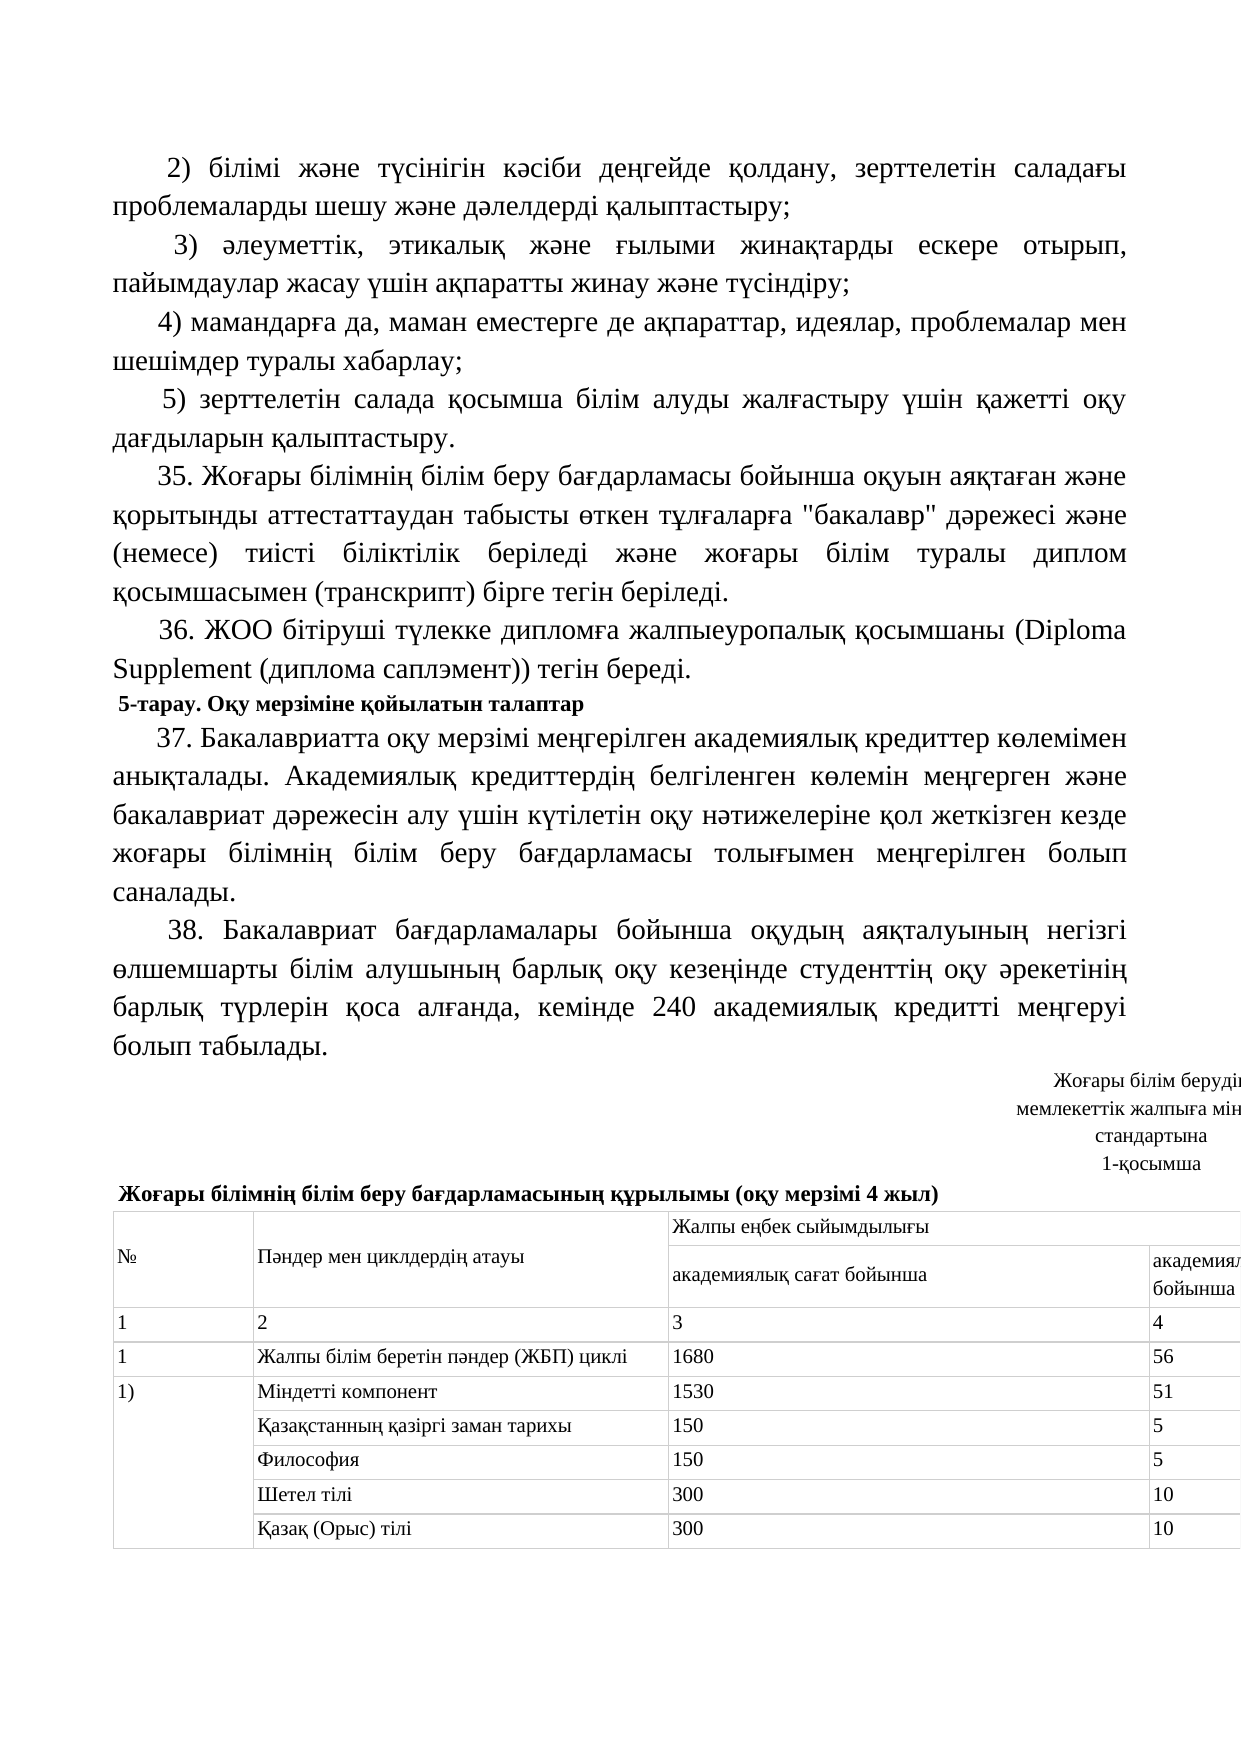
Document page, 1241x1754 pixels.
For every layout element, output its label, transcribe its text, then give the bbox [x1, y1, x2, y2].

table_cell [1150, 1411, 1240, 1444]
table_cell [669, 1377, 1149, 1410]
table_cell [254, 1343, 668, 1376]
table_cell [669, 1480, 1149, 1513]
text 2) білімі және түсінігін кәсіби деңгейде қолдану, зерттелетін саладағы проблемаларды шешу және дәлелдерді қалыптастыру; [112, 150, 1128, 222]
text 5-тарау. Оқу мерзіміне қойылатын талаптар [112, 689, 1128, 716]
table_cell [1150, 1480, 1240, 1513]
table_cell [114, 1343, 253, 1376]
text 4) мамандарға да, маман еместерге де ақпараттар, идеялар, проблемалар мен шешімдер туралы хабарлау; [112, 304, 1128, 376]
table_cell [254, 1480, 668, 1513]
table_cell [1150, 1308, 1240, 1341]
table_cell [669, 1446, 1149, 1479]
text 5) зерттелетін салада қосымша білім алуды жалғастыру үшін қажетті оқу дағдыларын қалыптастыру. [112, 381, 1128, 453]
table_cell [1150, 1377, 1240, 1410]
text 38. Бакалавриат бағдарламалары бойынша оқудың аяқталуының негізгі өлшемшарты білім алушының барлық оқу кезеңінде студенттің оқу әрекетінің барлық түрлерін қоса алғанда, кемінде 240 академиялық кредитті меңгеруі болып табылады. [112, 912, 1128, 1062]
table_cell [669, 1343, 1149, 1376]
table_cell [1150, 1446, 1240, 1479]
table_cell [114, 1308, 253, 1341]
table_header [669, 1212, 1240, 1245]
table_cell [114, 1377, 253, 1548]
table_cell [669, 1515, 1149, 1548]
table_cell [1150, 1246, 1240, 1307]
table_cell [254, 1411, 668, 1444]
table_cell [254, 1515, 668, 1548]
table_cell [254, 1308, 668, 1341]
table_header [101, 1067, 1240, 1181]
text 36. ЖОО бітіруші түлекке дипломға жалпыеуропалық қосымшаны (Diploma Supplement (диплома саплэмент)) тегін береді. [112, 612, 1128, 684]
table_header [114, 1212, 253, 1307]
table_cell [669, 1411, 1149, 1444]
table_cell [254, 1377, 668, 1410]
text 3) әлеуметтік, этикалық және ғылыми жинақтарды ескере отырып, пайымдаулар жасау үшін ақпаратты жинау және түсіндіру; [112, 227, 1128, 299]
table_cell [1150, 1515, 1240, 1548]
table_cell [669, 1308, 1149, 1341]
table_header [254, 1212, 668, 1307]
text 35. Жоғары білімнің білім беру бағдарламасы бойынша оқуын аяқтаған және қорытынды аттестаттаудан табысты өткен тұлғаларға "бакалавр" дәрежесі және (немесе) тиісті біліктілік беріледі және жоғары білім туралы диплом қосымшасымен (транскрипт) бірге тегін беріледі. [112, 458, 1128, 607]
text Жоғары білімнің білім беру бағдарламасының құрылымы (оқу мерзімі 4 жыл) [112, 1181, 1128, 1207]
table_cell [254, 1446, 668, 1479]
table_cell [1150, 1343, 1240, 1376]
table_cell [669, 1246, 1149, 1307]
text 37. Бакалавриатта оқу мерзімі меңгерілген академиялық кредиттер көлемімен анықталады. Академиялық кредиттердің белгіленген көлемін меңгерген және бакалавриат дәрежесін алу үшін күтілетін оқу нәтижелеріне қол жеткізген кезде жоғары білімнің білім беру бағдарламасы толығымен меңгерілген болып саналады. [112, 720, 1128, 907]
